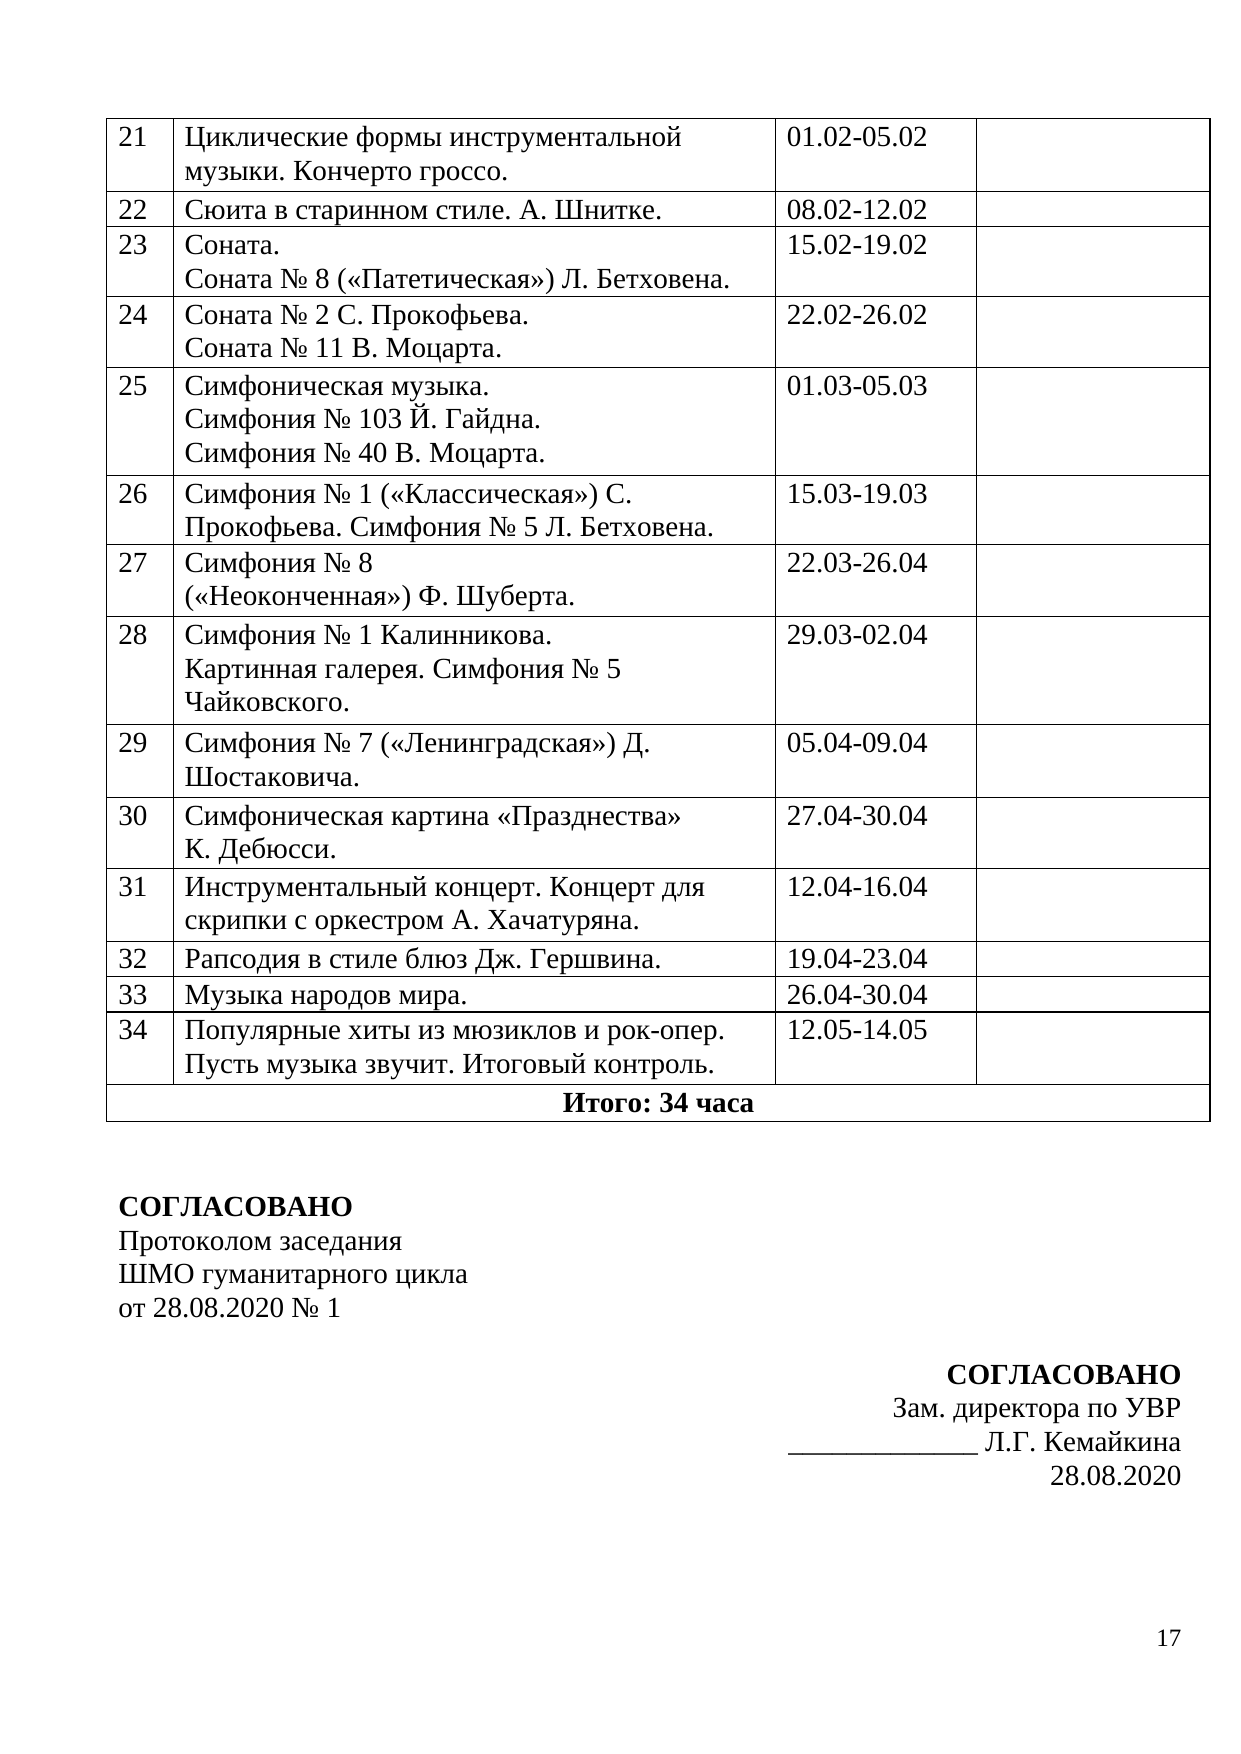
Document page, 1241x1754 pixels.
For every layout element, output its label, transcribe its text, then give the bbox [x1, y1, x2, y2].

table_cell 30 [107, 798, 173, 868]
table_cell 01.03-05.03 [776, 368, 976, 475]
table_cell [977, 942, 1209, 976]
table_cell 27.04-30.04 [776, 798, 976, 868]
table_cell 29 [107, 725, 173, 797]
table_cell Симфоническая картина «Празднества» К. Дебюсси. [174, 798, 775, 868]
table_cell 22.02-26.02 [776, 297, 976, 367]
text от 28.08.2020 № 1 [118, 1290, 1181, 1323]
table_cell 28 [107, 617, 173, 724]
table_cell [977, 1013, 1209, 1084]
table_cell 34 [107, 1013, 173, 1084]
table_cell 05.04-09.04 [776, 725, 976, 797]
table_cell 21 [107, 119, 173, 191]
table_cell [977, 617, 1209, 724]
table_cell 26.04-30.04 [776, 977, 976, 1011]
table_cell Рапсодия в стиле блюз Дж. Гершвина. [174, 942, 775, 976]
table_cell 19.04-23.04 [776, 942, 976, 976]
table_cell Итого: 34 часа [107, 1085, 1209, 1121]
table_cell [977, 977, 1209, 1011]
text Протоколом заседания [118, 1223, 1181, 1256]
table_cell Сюита в старинном стиле. А. Шнитке. [174, 192, 775, 226]
table_cell 15.03-19.03 [776, 476, 976, 544]
table_cell 08.02-12.02 [776, 192, 976, 226]
table_cell 15.02-19.02 [776, 227, 976, 296]
table_cell [977, 192, 1209, 226]
table_cell 23 [107, 227, 173, 296]
table_cell [977, 798, 1209, 868]
table_cell Музыка народов мира. [174, 977, 775, 1011]
table_cell 25 [107, 368, 173, 475]
table_cell [977, 119, 1209, 191]
table_cell 27 [107, 545, 173, 616]
table_cell Симфония № 1 («Классическая») С. Прокофьева. Симфония № 5 Л. Бетховена. [174, 476, 775, 544]
table_cell 22 [107, 192, 173, 226]
table_cell [977, 368, 1209, 475]
text Зам. директора по УВР [118, 1391, 1181, 1424]
table_cell 31 [107, 869, 173, 941]
table_cell 29.03-02.04 [776, 617, 976, 724]
table_cell 33 [107, 977, 173, 1011]
table_cell 01.02-05.02 [776, 119, 976, 191]
table_cell Симфония № 1 Калинникова. Картинная галерея. Симфония № 5 Чайковского. [174, 617, 775, 724]
table_cell [977, 227, 1209, 296]
table_cell [977, 725, 1209, 797]
table_cell Соната № 2 С. Прокофьева. Соната № 11 В. Моцарта. [174, 297, 775, 367]
table_cell [977, 869, 1209, 941]
table_cell Популярные хиты из мюзиклов и рок-опер. Пусть музыка звучит. Итоговый контроль. [174, 1013, 775, 1084]
text ШМО гуманитарного цикла [118, 1256, 1181, 1290]
table_cell [977, 297, 1209, 367]
text 28.08.2020 [118, 1458, 1181, 1491]
table_cell 24 [107, 297, 173, 367]
table_cell [977, 476, 1209, 544]
table_cell Симфония № 8 («Неоконченная») Ф. Шуберта. [174, 545, 775, 616]
text СОГЛАСОВАНO [118, 1357, 1181, 1391]
table_cell 32 [107, 942, 173, 976]
table_cell 26 [107, 476, 173, 544]
text СОГЛАСОВАНO [118, 1189, 1181, 1223]
text _____________ Л.Г. Кемайкина [118, 1424, 1181, 1458]
table_cell 12.04-16.04 [776, 869, 976, 941]
table_cell Соната. Соната № 8 («Патетическая») Л. Бетховена. [174, 227, 775, 296]
table_cell Циклические формы инструментальной музыки. Кончерто гроссо. [174, 119, 775, 191]
table_cell Инструментальный концерт. Концерт для скрипки с оркестром А. Хачатуряна. [174, 869, 775, 941]
table_cell 12.05-14.05 [776, 1013, 976, 1084]
table_cell Симфония № 7 («Ленинградская») Д. Шостаковича. [174, 725, 775, 797]
table_cell Симфоническая музыка. Симфония № 103 Й. Гайдна. Симфония № 40 В. Моцарта. [174, 368, 775, 475]
table_cell [977, 545, 1209, 616]
table_cell 22.03-26.04 [776, 545, 976, 616]
